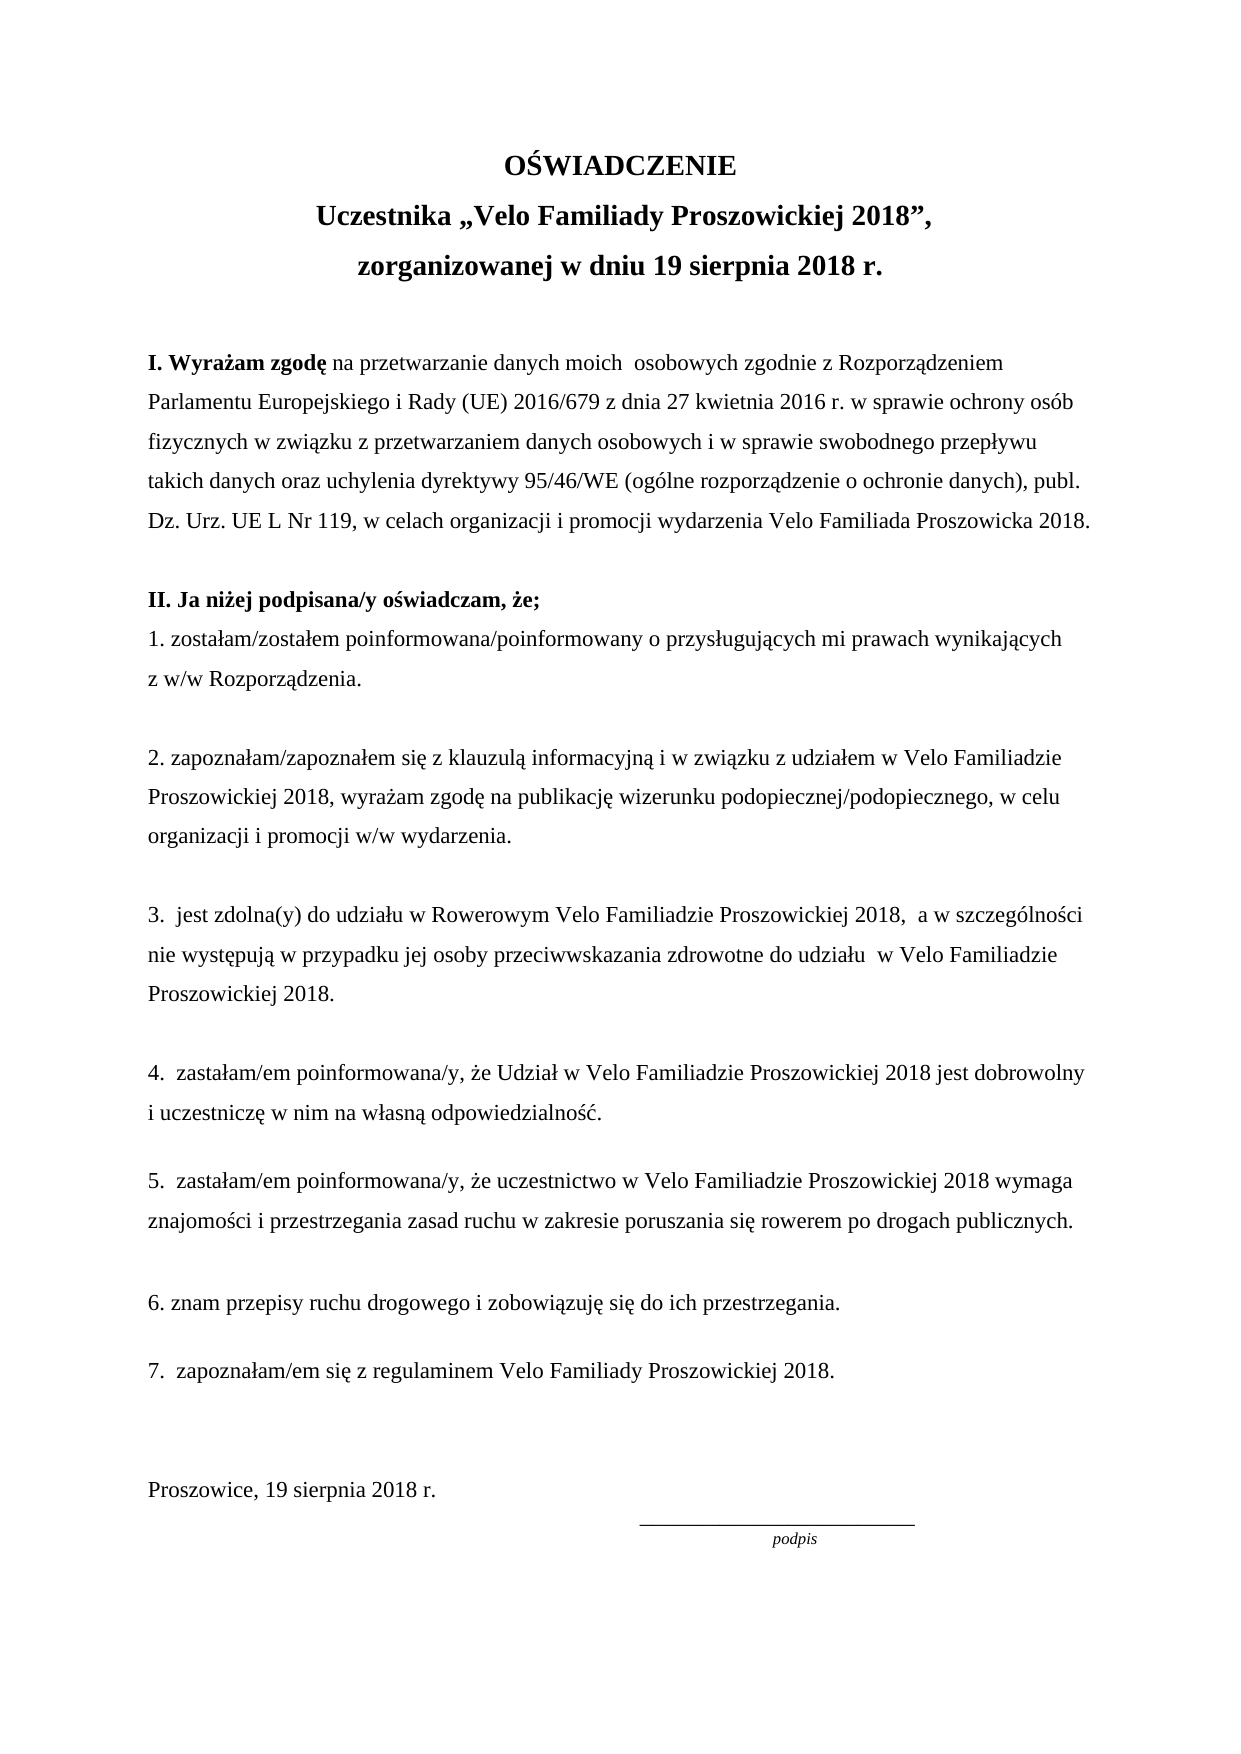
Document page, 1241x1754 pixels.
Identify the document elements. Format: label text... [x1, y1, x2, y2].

text 6. znam przepisy ruchu drogowego i zobowiązuję się do ich przestrzegania. [148, 1289, 1093, 1315]
text II. Ja niżej podpisana/y oświadczam, że; [148, 586, 1093, 612]
text zorganizowanej w dniu 19 sierpnia 2018 r. [148, 248, 1093, 282]
text I. Wyrażam zgodę na przetwarzanie danych moich osobowych zgodnie z Rozporządzeniem Parlamentu Europejskiego i Rady (UE) 2016/679 z dnia 27 kwietnia 2016 r. w sprawie ochrony osób fizycznych w związku z przetwarzaniem danych osobowych i w sprawie swobodnego przepływu takich danych oraz uchylenia dyrektywy 95/46/WE (ogólne rozporządzenie o ochronie danych), publ. Dz. Urz. UE L Nr 119, w celach organizacji i promocji wydarzenia Velo Familiada Proszowicka 2018. [148, 349, 1093, 533]
text Proszowice, 19 sierpnia 2018 r. [148, 1476, 1093, 1502]
text 7. zapoznałam/em się z regulaminem Velo Familiady Proszowickiej 2018. [148, 1357, 1093, 1383]
text 5. zastałam/em poinformowana/y, że uczestnictwo w Velo Familiadzie Proszowickiej 2018 wymaga znajomości i przestrzegania zasad ruchu w zakresie poruszania się rowerem po drogach publicznych. [148, 1167, 1093, 1275]
text OŚWIADCZENIE [148, 148, 1093, 181]
text 3. jest zdolna(y) do udziału w Rowerowym Velo Familiadzie Proszowickiej 2018, a w szczególności nie występują w przypadku jej osoby przeciwwskazania zdrowotne do udziału w Velo Familiadzie Proszowickiej 2018. [148, 902, 1093, 1007]
text Uczestnika „Velo Familiady Proszowickiej 2018”, [148, 198, 1093, 231]
text 4. zastałam/em poinformowana/y, że Udział w Velo Familiadzie Proszowickiej 2018 jest dobrowolny i uczestniczę w nim na własną odpowiedzialność. [148, 1059, 1093, 1125]
text 1. zostałam/zostałem poinformowana/poinformowany o przysługujących mi prawach wynikających z w/w Rozporządzenia. [148, 625, 1093, 691]
text 2. zapoznałam/zapoznałem się z klauzulą informacyjną i w związku z udziałem w Velo Familiadzie Proszowickiej 2018, wyrażam zgodę na publikację wizerunku podopiecznej/podopiecznego, w celu organizacji i promocji w/w wydarzenia. [148, 744, 1093, 849]
text ________________________ [148, 1502, 1093, 1528]
text podpis [148, 1528, 1093, 1548]
